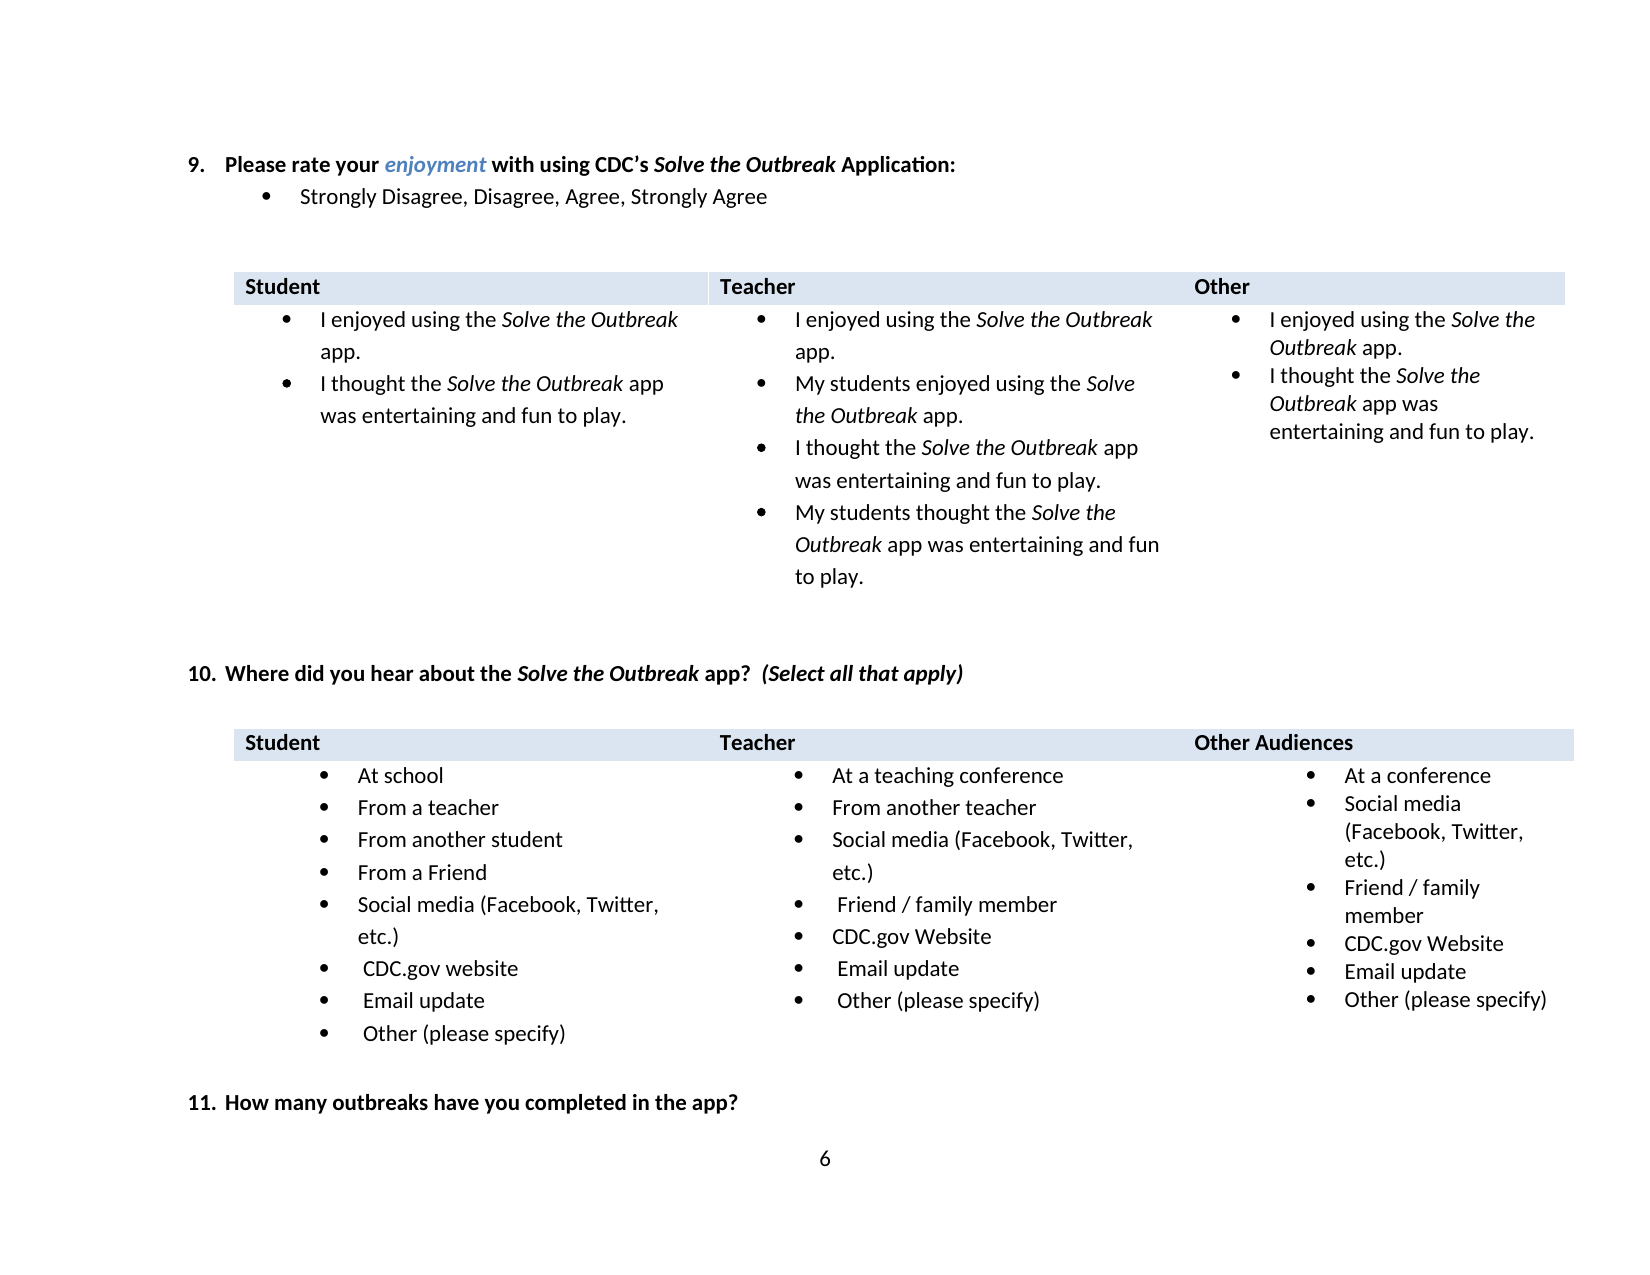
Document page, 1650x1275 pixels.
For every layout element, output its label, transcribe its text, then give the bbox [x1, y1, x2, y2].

table_header Other Audiences [1183, 729, 1574, 761]
table_header Student [234, 729, 708, 761]
table_cell At a conference Social media (Facebook, Twitter, etc.) Friend / family member CDC.gov Website Email update Other (please specify) [1183, 761, 1574, 1056]
table_header Teacher [709, 272, 1183, 305]
list Strongly Disagree, Disagree, Agree, Strongly Agree [262, 182, 1500, 210]
table_header Other [1183, 272, 1565, 305]
table_cell At a teaching conference From another teacher Social media (Facebook, Twitter, etc.) Friend / family member CDC.gov Website Email update Other (please specify) [708, 761, 1183, 1056]
list How many outbreaks have you completed in the app? [187, 1088, 1500, 1116]
table_cell At school From a teacher From another student From a Friend Social media (Facebook, Twitter, etc.) CDC.gov website Email update Other (please specify) [234, 761, 708, 1056]
table_header Teacher [708, 729, 1183, 761]
list Where did you hear about the Solve the Outbreak app? (Select all that apply) [187, 659, 1500, 687]
table_cell I enjoyed using the Solve the Outbreak app. I thought the Solve the Outbreak app was entertaining and fun to play. [1183, 305, 1565, 627]
table_cell I enjoyed using the Solve the Outbreak app. My students enjoyed using the Solve the Outbreak app. I thought the Solve the Outbreak app was entertaining and fun to play. My students thought the Solve the Outbreak app was entertaining and fun to play. [709, 305, 1183, 627]
list Please rate your enjoyment with using CDC’s Solve the Outbreak Application: [187, 150, 1500, 178]
table_header Student [234, 272, 708, 305]
table_cell I enjoyed using the Solve the Outbreak app. I thought the Solve the Outbreak app was entertaining and fun to play. [234, 305, 708, 627]
